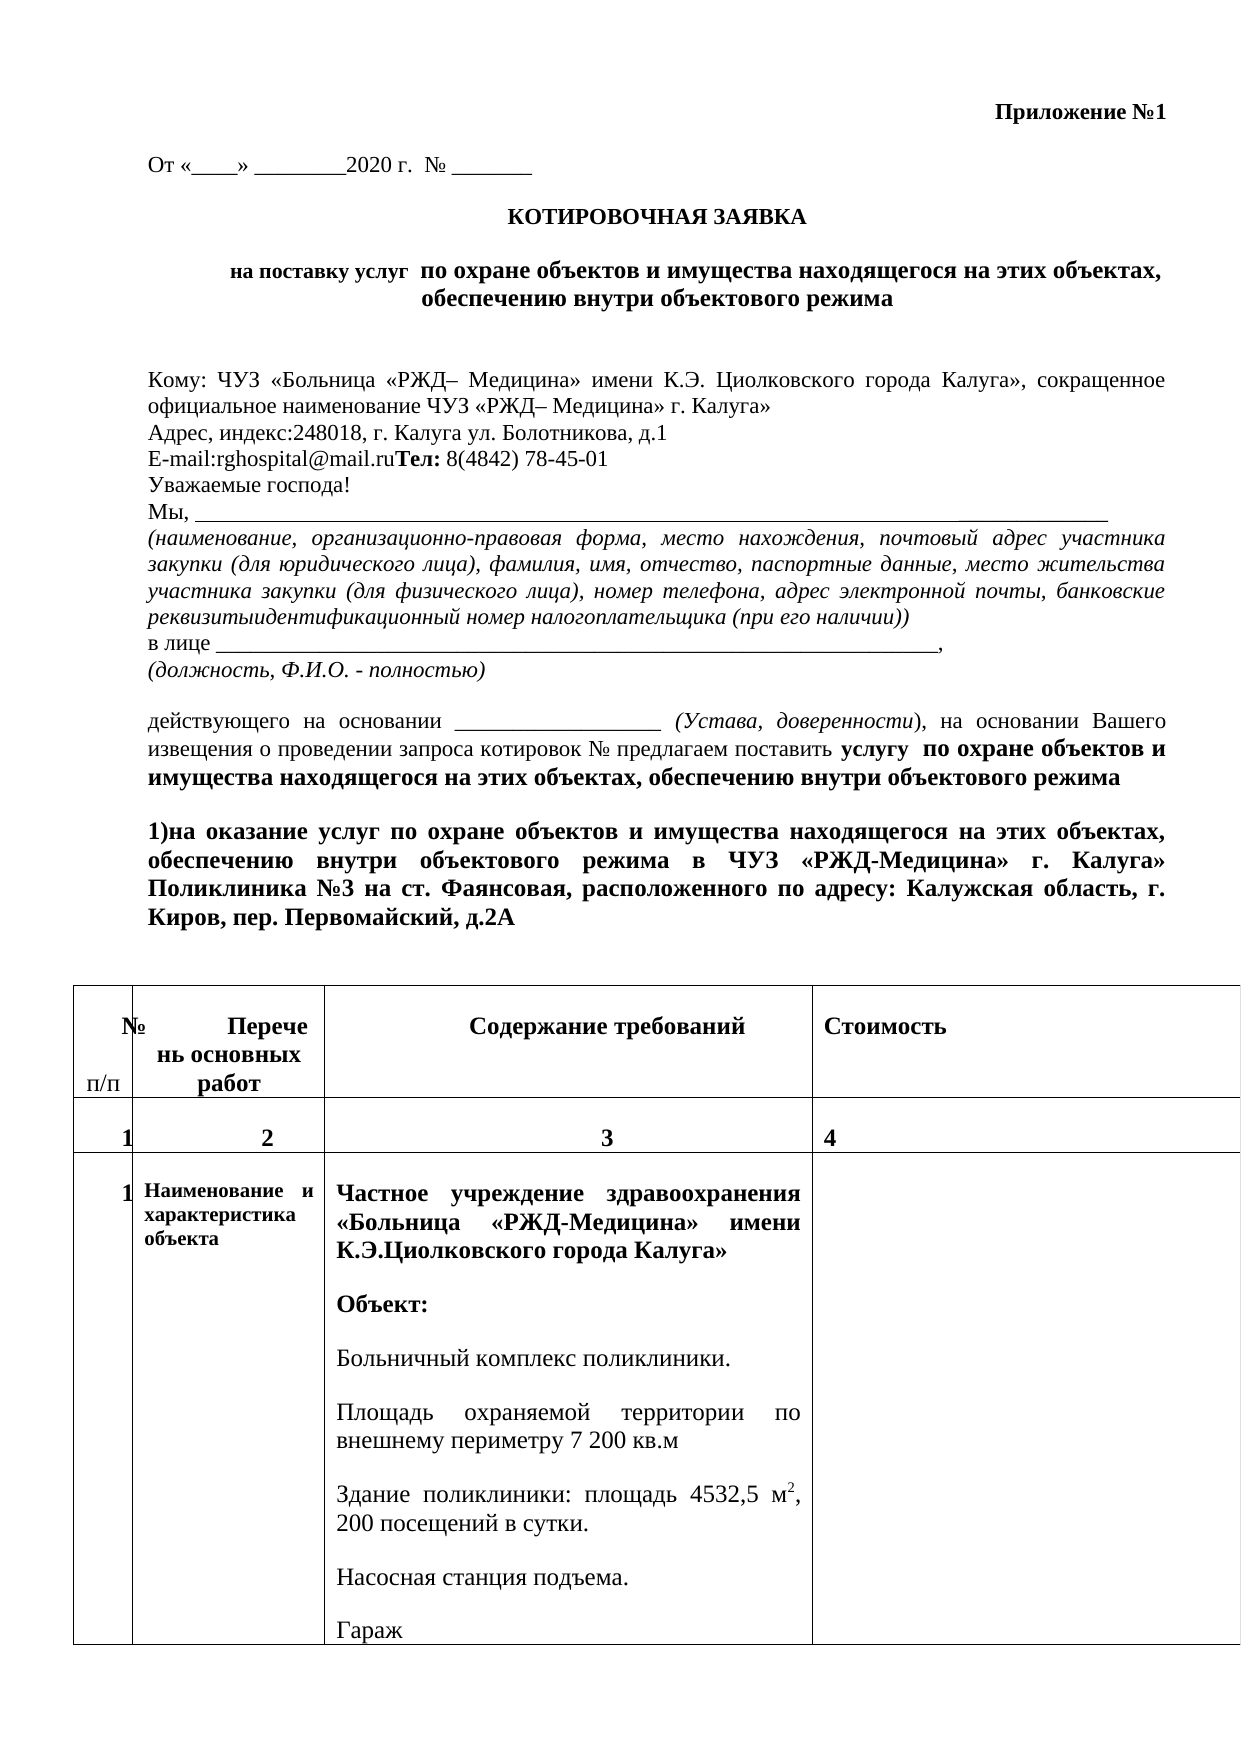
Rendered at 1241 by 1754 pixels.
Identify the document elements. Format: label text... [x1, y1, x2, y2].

text (должность, Ф.И.О. - полностью) [148, 656, 1137, 682]
text (наименование, организационно-правовая форма, место нахождения, почтовый адрес участника закупки (для юридического лица), фамилия, имя, отчество, паспортные данные, место жительства участника закупки (для физического лица), номер телефона, адрес электронной почты, банковские реквизитыидентификационный номер налогоплательщика (при его наличии)) [148, 524, 1167, 629]
text 1)на оказание услуг по охране объектов и имущества находящегося на этих объектах, обеспечению внутри объектового режима в ЧУЗ «РЖД-Медицина» г. Калуга» Поликлиника №3 на ст. Фаянсовая, расположенного по адресу: Калужская область, г. Киров, пер. Первомайский, д.2А [148, 816, 1167, 931]
text Уважаемые господа! [148, 471, 1167, 498]
text Адрес, индекс:248018, г. Калуга ул. Болотникова, д.1 [148, 419, 1167, 445]
table_header Стоимость [813, 986, 1240, 1097]
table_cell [325, 1153, 812, 1644]
text Мы, _____________ [148, 498, 1167, 524]
table_cell 4 [813, 1098, 1240, 1152]
table_header Содержание требований [325, 986, 812, 1097]
text на поставку услуг по охране объектов и имущества находящегося на этих объектах, обеспечению внутри объектового режима [148, 255, 1167, 312]
text в лице _______________________________________________________________, [148, 629, 1167, 656]
table_header Перечень основных работ [133, 986, 324, 1097]
table_header № п/п [74, 986, 132, 1097]
table_cell [813, 1153, 1240, 1644]
text Приложение №1 [148, 98, 1167, 124]
text действующего на основании __________________ (Устава, доверенности), на основании Вашего извещения о проведении запроса котировок № предлагаем поставить услугу по охране объектов и имущества находящегося на этих объектах, обеспечению внутри объектового режима [148, 707, 1167, 791]
table_cell 1 [74, 1153, 132, 1644]
text Кому: ЧУЗ «Больница «РЖД– Медицина» имени К.Э. Циолковского города Калуга», сокращенное официальное наименование ЧУЗ «РЖД– Медицина» г. Калуга» [148, 366, 1167, 419]
text E-mail:rghospital@mail.ruТел: 8(4842) 78-45-01 [395, 445, 1167, 471]
text КОТИРОВОЧНАЯ ЗАЯВКА [148, 203, 1167, 230]
text От «____» ________2020 г. № _______ [148, 151, 1167, 177]
table_cell 2 [133, 1098, 324, 1152]
table_cell 1 [74, 1098, 132, 1152]
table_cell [133, 1153, 324, 1644]
table_cell 3 [325, 1098, 812, 1152]
